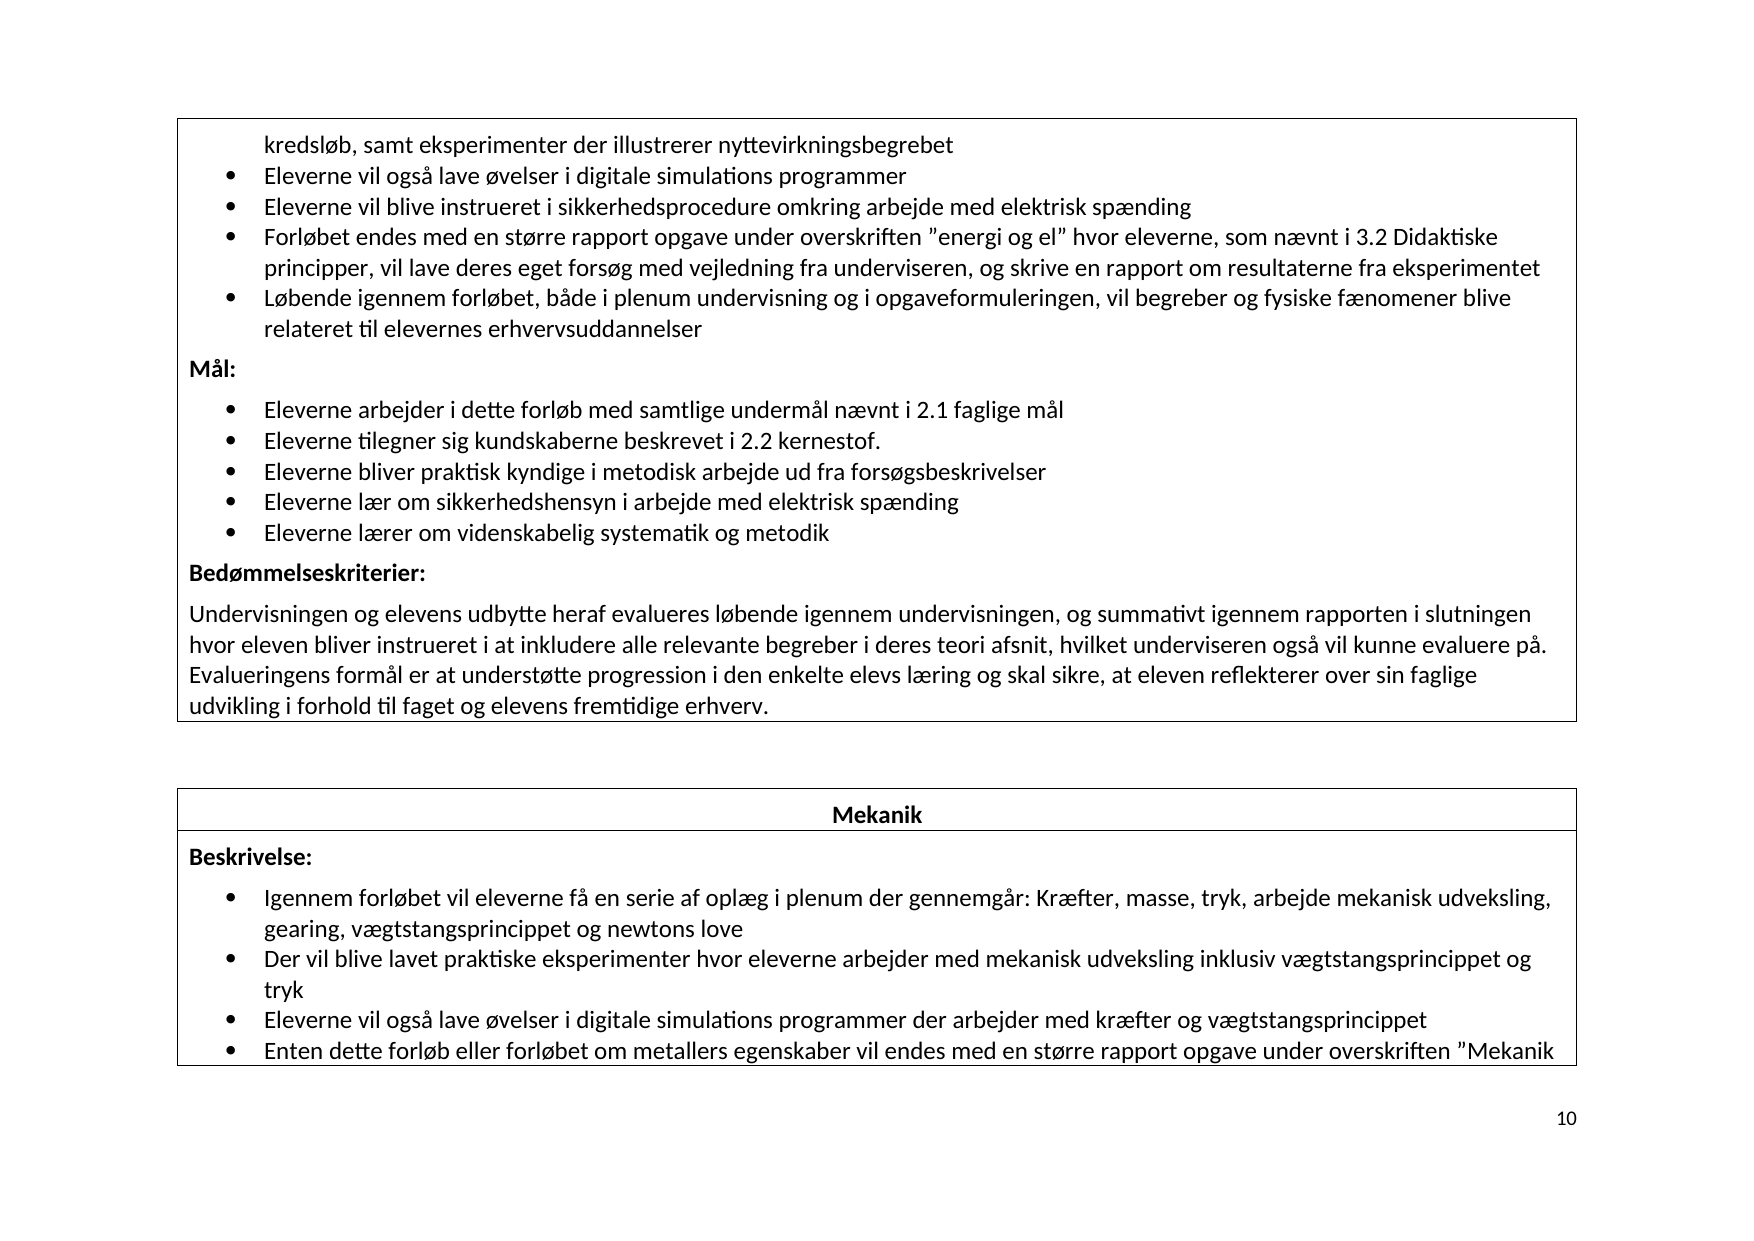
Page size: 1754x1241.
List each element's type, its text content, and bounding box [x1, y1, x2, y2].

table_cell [178, 831, 1576, 1065]
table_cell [178, 119, 1576, 721]
table_header Mekanik [178, 789, 1576, 830]
